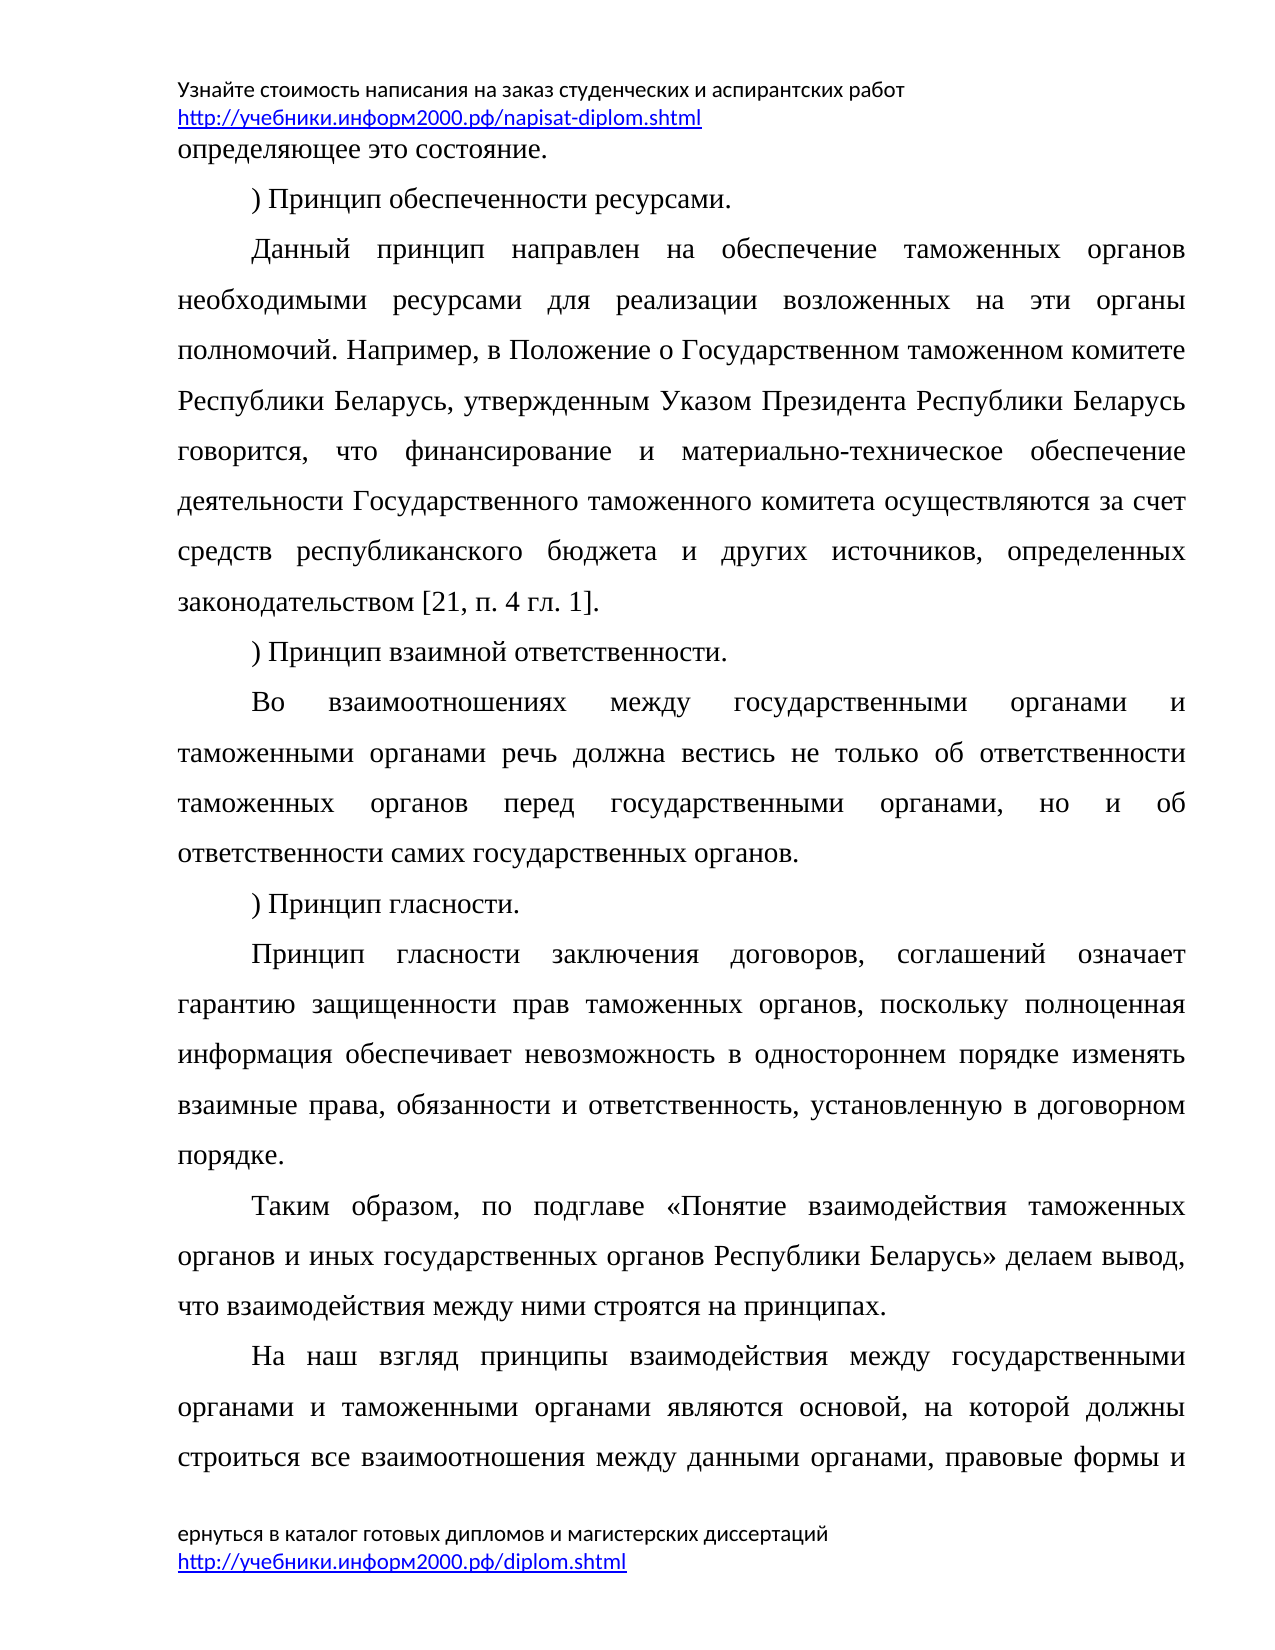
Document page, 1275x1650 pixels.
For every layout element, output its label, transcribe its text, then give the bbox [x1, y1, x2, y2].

text ) Принцип обеспеченности ресурсами. [177, 181, 1186, 215]
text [177, 131, 1186, 164]
text Принцип гласности заключения договоров, соглашений означает гарантию защищенности прав таможенных органов, поскольку полноценная информация обеспечивает невозможность в одностороннем порядке изменять взаимные права, обязанности и ответственность, установленную в договорном порядке. [177, 936, 1186, 1171]
text Во взаимоотношениях между государственными органами и таможенными органами речь должна вестись не только об ответственности таможенных органов перед государственными органами, но и об ответственности самих государственных органов. [177, 684, 1186, 869]
text Данный принцип направлен на обеспечение таможенных органов необходимыми ресурсами для реализации возложенных на эти органы полномочий. Например, в Положение о Государственном таможенном комитете Республики Беларусь, утвержденным Указом Президента Республики Беларусь говорится, что финансирование и материально-техническое обеспечение деятельности Государственного таможенного комитета осуществляются за счет средств республиканского бюджета и других источников, определенных законодательством [21, п. 4 гл. 1]. [177, 232, 1186, 617]
text ) Принцип взаимной ответственности. [177, 634, 1186, 668]
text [177, 1338, 1186, 1473]
text Таким образом, по подглаве «Понятие взаимодействия таможенных органов и иных государственных органов Республики Беларусь» делаем вывод, что взаимодействия между ними строятся на принципах. [177, 1188, 1186, 1322]
text ) Принцип гласности. [177, 886, 1186, 919]
